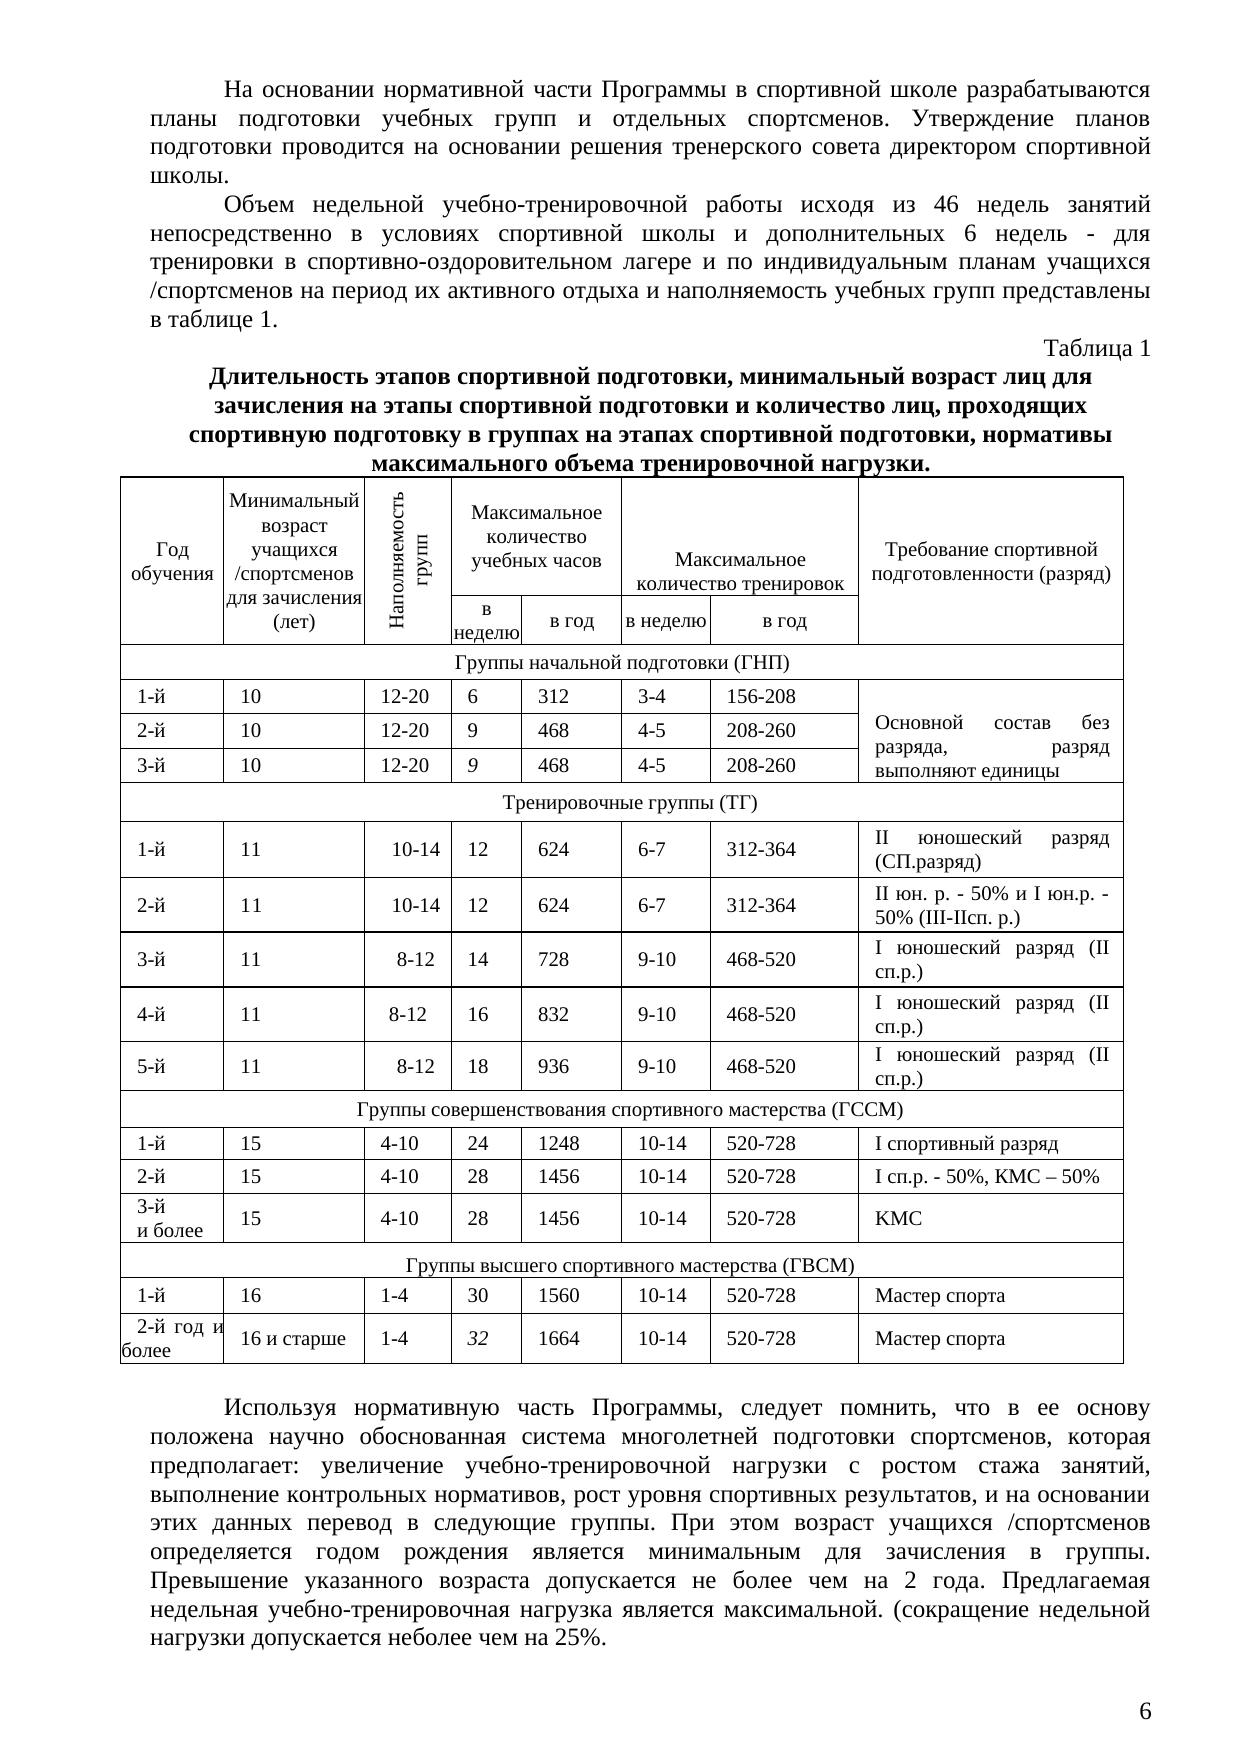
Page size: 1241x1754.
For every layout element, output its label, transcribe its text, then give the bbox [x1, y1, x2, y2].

table_cell 6-7 [622, 878, 710, 931]
table_cell 16 и старше [224, 1314, 364, 1363]
table_cell 468 [522, 714, 621, 747]
table_cell 12-20 [365, 680, 451, 712]
table_cell 16 [224, 1278, 364, 1313]
table_cell в неделю [452, 596, 521, 644]
table_cell 9 [452, 714, 521, 747]
table_cell 4-5 [622, 714, 710, 747]
table_cell 208-260 [711, 749, 858, 782]
table_cell 4-й [121, 988, 223, 1041]
table_cell 1-й [121, 1278, 223, 1313]
table_cell 520-728 [711, 1278, 858, 1313]
table_cell 2-й [121, 714, 223, 747]
table_cell 8-12 [365, 1042, 451, 1090]
table_cell 15 [224, 1194, 364, 1242]
table_cell I спортивный разряд [859, 1128, 1123, 1159]
table_cell 208-260 [711, 714, 858, 747]
table_cell 5-й [121, 1042, 223, 1090]
table_cell 4-5 [622, 749, 710, 782]
table_cell 9-10 [622, 1042, 710, 1090]
table_cell 2-й год и более [121, 1314, 223, 1363]
table_cell 10-14 [622, 1278, 710, 1313]
table_cell I юношеский разряд (II сп.р.) [859, 1042, 1123, 1090]
table_cell 10 [224, 680, 364, 712]
table_cell 12-20 [365, 749, 451, 782]
text На основании нормативной части Программы в спортивной школе разрабатываются планы подготовки учебных групп и отдельных спортсменов. Утверждение планов подготовки проводится на основании решения тренерского совета директором спортивной школы. [150, 74, 1151, 189]
table_cell 1560 [522, 1278, 621, 1313]
table_cell 312-364 [711, 878, 858, 931]
table_cell 11 [224, 988, 364, 1041]
table_cell 1-4 [365, 1278, 451, 1313]
table_cell 624 [522, 822, 621, 877]
table_cell 15 [224, 1128, 364, 1159]
table_cell 10-14 [622, 1128, 710, 1159]
table_cell Тренировочные группы (ТГ) [121, 783, 1123, 821]
text Объем недельной учебно-тренировочной работы исходя из 46 недель занятий непосредственно в условиях спортивной школы и дополнительных 6 недель - для тренировки в спортивно-оздоровительном лагере и по индивидуальным планам учащихся /спортсменов на период их активного отдыха и наполняемость учебных групп представлены в таблице 1. [150, 189, 1151, 333]
table_cell Группы совершенствования спортивного мастерства (ГССМ) [121, 1091, 1123, 1127]
table_cell II юн. р. - 50% и I юн.р. - 50% (III-IIсп. р.) [859, 878, 1123, 931]
table_cell 24 [452, 1128, 521, 1159]
table_header Наполняемость групп [365, 478, 451, 644]
table_cell 936 [522, 1042, 621, 1090]
table_cell Основной состав без разряда, разряд выполняют единицы [859, 680, 1123, 782]
table_header Требование спортивной подготовленности (разряд) [859, 478, 1123, 644]
table_cell в год [522, 596, 621, 644]
table_cell 30 [452, 1278, 521, 1313]
table_cell Мастер спорта [859, 1278, 1123, 1313]
table_cell 3-й [121, 933, 223, 986]
table_cell 728 [522, 933, 621, 986]
table_cell 32 [452, 1314, 521, 1363]
table_cell 9 [452, 749, 521, 782]
table_cell 832 [522, 988, 621, 1041]
table_cell 520-728 [711, 1314, 858, 1363]
table_cell I юношеский разряд (II сп.р.) [859, 988, 1123, 1041]
table_cell 28 [452, 1194, 521, 1242]
table_cell в год [711, 596, 858, 644]
table_cell 1456 [522, 1194, 621, 1242]
table_cell 4-10 [365, 1160, 451, 1193]
table_cell 8-12 [365, 933, 451, 986]
table_cell 10-14 [365, 878, 451, 931]
table_cell в неделю [622, 596, 710, 644]
table_cell 10-14 [365, 822, 451, 877]
table_cell Группы начальной подготовки (ГНП) [121, 645, 1123, 679]
text Таблица 1 [150, 333, 1151, 361]
table_cell 468 [522, 749, 621, 782]
table_cell 1-й [121, 1128, 223, 1159]
table_cell 4-10 [365, 1128, 451, 1159]
table_cell 312-364 [711, 822, 858, 877]
table_cell 9-10 [622, 933, 710, 986]
table_cell 3-й и более [121, 1194, 223, 1242]
table_cell 10-14 [622, 1160, 710, 1193]
table_cell I юношеский разряд (II сп.р.) [859, 933, 1123, 986]
table_cell 468-520 [711, 988, 858, 1041]
table_cell 10-14 [622, 1314, 710, 1363]
table_cell 12 [452, 878, 521, 931]
table_cell 4-10 [365, 1194, 451, 1242]
table_cell 16 [452, 988, 521, 1041]
table_cell 2-й [121, 878, 223, 931]
table_cell 12 [452, 822, 521, 877]
table_header Максимальное количество тренировок [622, 478, 858, 595]
table_cell 6-7 [622, 822, 710, 877]
table_cell 11 [224, 933, 364, 986]
text Используя нормативную часть Программы, следует помнить, что в ее основу положена научно обоснованная система многолетней подготовки спортсменов, которая предполагает: увеличение учебно-тренировочной нагрузки с ростом стажа занятий, выполнение контрольных нормативов, рост уровня спортивных результатов, и на основании этих данных перевод в следующие группы. При этом возраст учащихся /спортсменов определяется годом рождения является минимальным для зачисления в группы. Превышение указанного возраста допускается не более чем на 2 года. Предлагаемая недельная учебно-тренировочная нагрузка является максимальной. (сокращение недельной нагрузки допускается неболее чем на 25%. [150, 1392, 1151, 1651]
table_cell 520-728 [711, 1194, 858, 1242]
table_cell KMC [859, 1194, 1123, 1242]
table_cell 12-20 [365, 714, 451, 747]
table_cell 3-й [121, 749, 223, 782]
table_cell 10 [224, 714, 364, 747]
table_cell Группы высшего спортивного мастерства (ГВСМ) [121, 1243, 1123, 1277]
table_cell 156-208 [711, 680, 858, 712]
table_cell 10-14 [622, 1194, 710, 1242]
table_cell I сп.р. - 50%, КМС – 50% [859, 1160, 1123, 1193]
table_cell 11 [224, 1042, 364, 1090]
table_cell 468-520 [711, 1042, 858, 1090]
table_cell 520-728 [711, 1128, 858, 1159]
table_cell Мастер спорта [859, 1314, 1123, 1363]
table_cell 520-728 [711, 1160, 858, 1193]
table_cell 1248 [522, 1128, 621, 1159]
table_cell 624 [522, 878, 621, 931]
table_cell 28 [452, 1160, 521, 1193]
table_cell 312 [522, 680, 621, 712]
text Длительность этапов спортивной подготовки, минимальный возраст лиц для зачисления на этапы спортивной подготовки и количество лиц, проходящих спортивную подготовку в группах на этапах спортивной подготовки, нормативы максимального объема тренировочной нагрузки. [150, 361, 1151, 476]
table_cell 2-й [121, 1160, 223, 1193]
table_cell 11 [224, 822, 364, 877]
table_cell 1456 [522, 1160, 621, 1193]
table_cell 8-12 [365, 988, 451, 1041]
table_cell 6 [452, 680, 521, 712]
table_cell 14 [452, 933, 521, 986]
table_cell 18 [452, 1042, 521, 1090]
table_cell 11 [224, 878, 364, 931]
table_cell 1-4 [365, 1314, 451, 1363]
table_header Максимальное количество учебных часов [452, 478, 621, 595]
table_cell 468-520 [711, 933, 858, 986]
table_cell 1-й [121, 680, 223, 712]
table_cell 1-й [121, 822, 223, 877]
table_cell II юношеский разряд (СП.разряд) [859, 822, 1123, 877]
table_cell 1664 [522, 1314, 621, 1363]
table_cell 3-4 [622, 680, 710, 712]
table_cell 10 [224, 749, 364, 782]
table_header Минимальный возраст учащихся /спортсменов для зачисления (лет) [224, 478, 364, 644]
table_cell 15 [224, 1160, 364, 1193]
table_cell 9-10 [622, 988, 710, 1041]
table_header Год обучения [121, 478, 223, 644]
